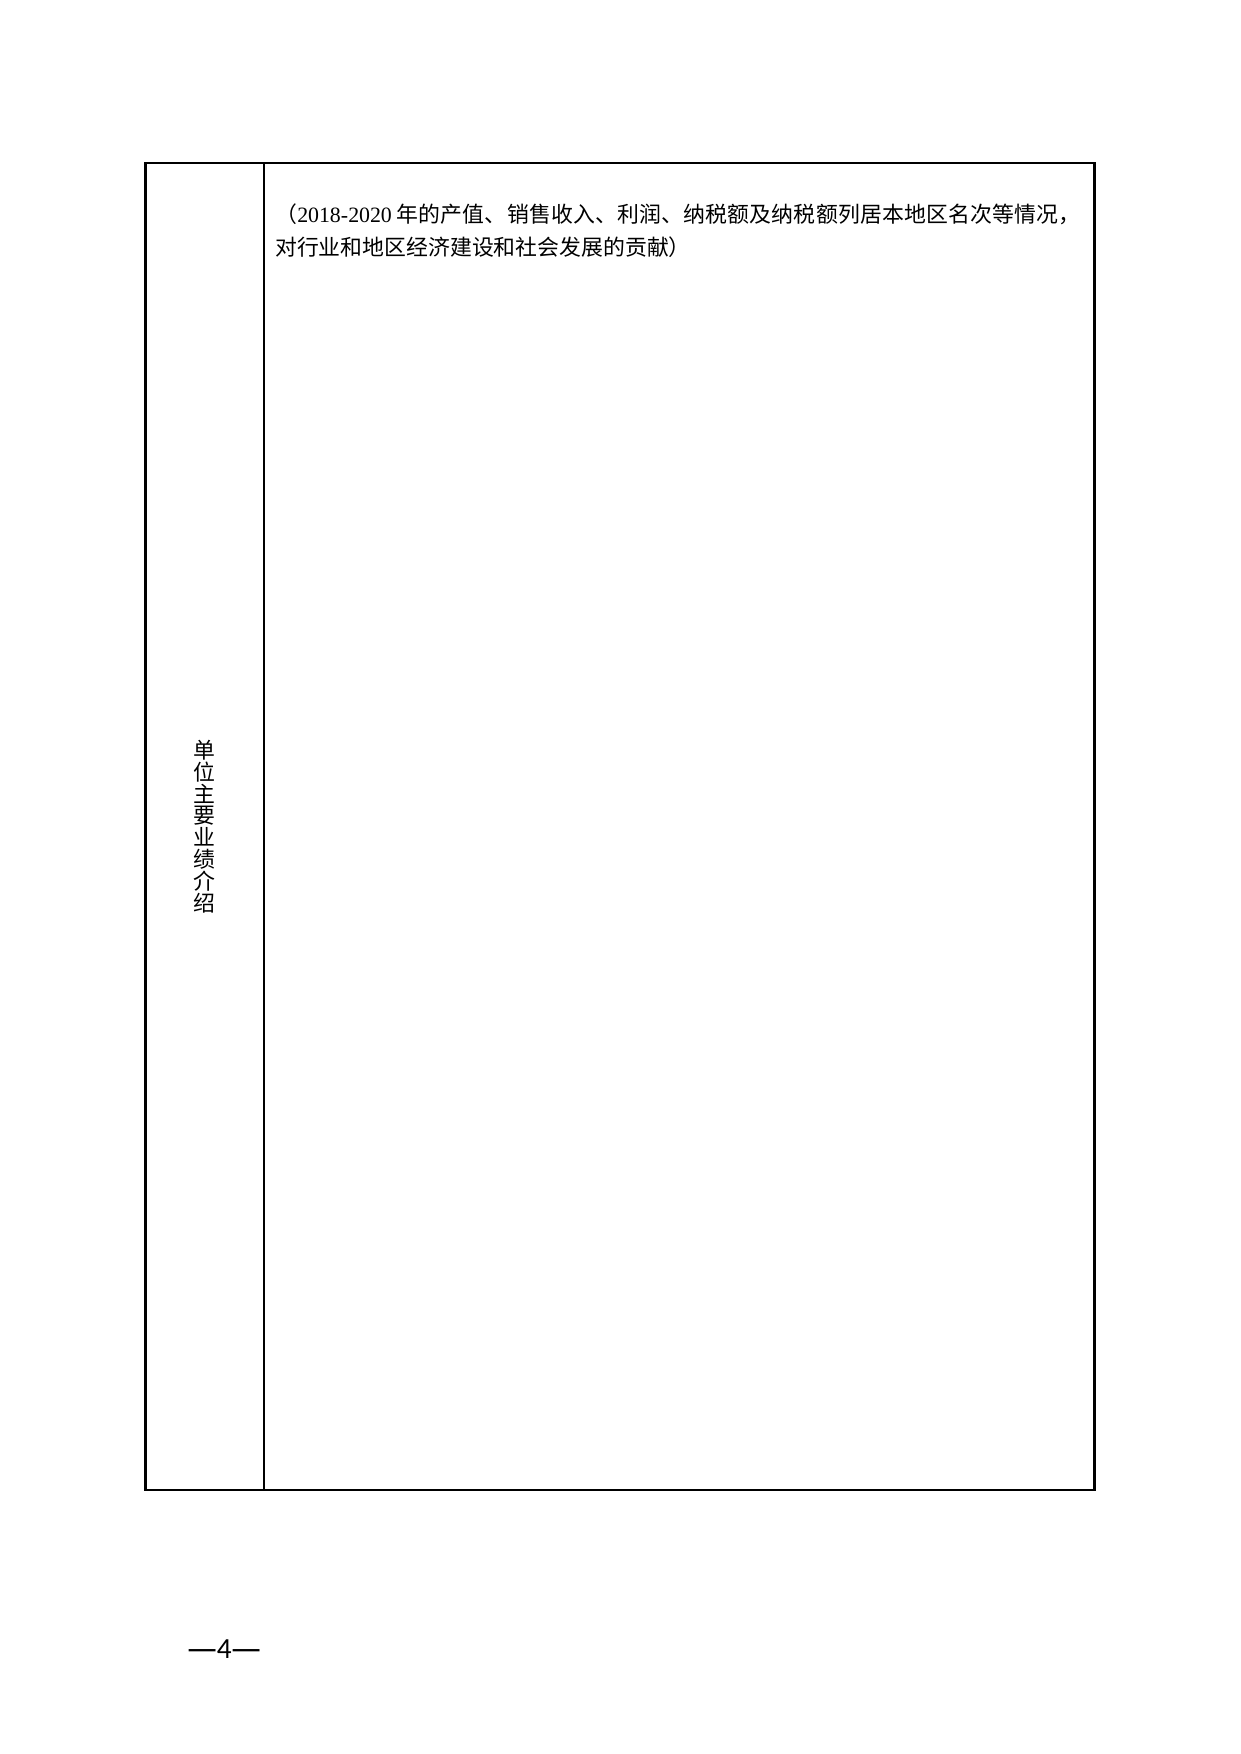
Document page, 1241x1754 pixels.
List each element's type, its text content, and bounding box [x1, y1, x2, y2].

table_cell 单位主要业绩介绍 [147, 164, 263, 1489]
table_cell （2018-2020年的产值、销售收入、利润、纳税额及纳税额列居本地区名次等情况，对行业和地区经济建设和社会发展的贡献） [265, 164, 1093, 1489]
